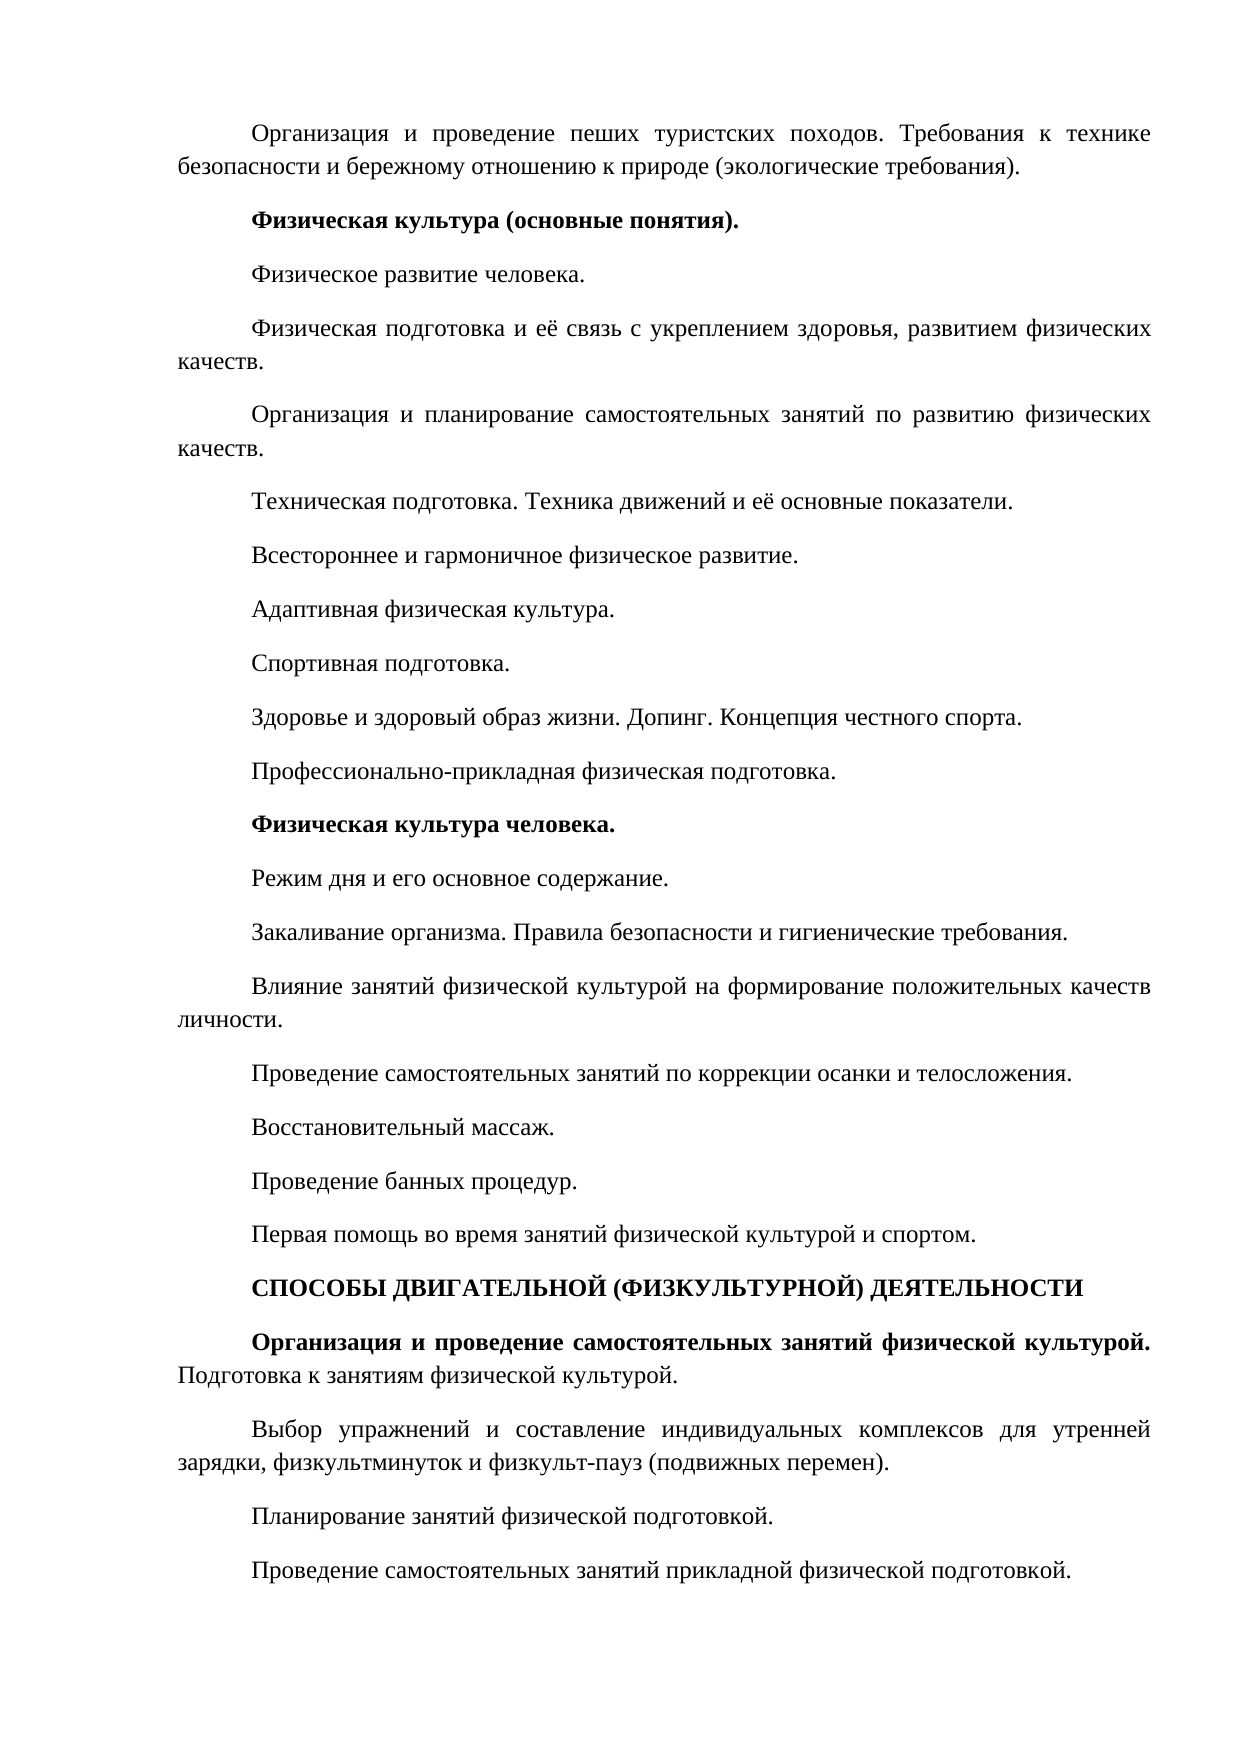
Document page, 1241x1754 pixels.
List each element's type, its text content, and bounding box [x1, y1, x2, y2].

text Режим дня и его основное содержание. [177, 863, 1152, 892]
text Физическая культура (основные понятия). [177, 205, 1152, 234]
text Влияние занятий физической культурой на формирование положительных качеств личности. [177, 971, 1152, 1033]
text Восстановительный массаж. [177, 1112, 1152, 1141]
text Организация и планирование самостоятельных занятий по развитию физических качеств. [177, 399, 1152, 461]
text Техническая подготовка. Техника движений и её основные показатели. [177, 486, 1152, 515]
text Профессионально-прикладная физическая подготовка. [177, 756, 1152, 784]
text Организация и проведение пеших туристских походов. Требования к технике безопасности и бережному отношению к природе (экологические требования). [177, 118, 1152, 180]
text Физическая подготовка и её связь с укреплением здоровья, развитием физических качеств. [177, 313, 1152, 374]
text Проведение самостоятельных занятий прикладной физической подготовкой. [177, 1555, 1152, 1584]
text Здоровье и здоровый образ жизни. Допинг. Концепция честного спорта. [177, 702, 1152, 731]
text Планирование занятий физической подготовкой. [177, 1501, 1152, 1530]
text Первая помощь во время занятий физической культурой и спортом. [177, 1219, 1152, 1248]
text Выбор упражнений и составление индивидуальных комплексов для утренней зарядки, физкультминуток и физкульт-пауз (подвижных перемен). [177, 1414, 1152, 1476]
text Организация и проведение самостоятельных занятий физической культурой. Подготовка к занятиям физической культурой. [177, 1327, 1152, 1389]
text Адаптивная физическая культура. [177, 594, 1152, 623]
text Спортивная подготовка. [177, 648, 1152, 677]
text Физическая культура человека. [177, 809, 1152, 838]
text Всестороннее и гармоничное физическое развитие. [177, 540, 1152, 569]
text Проведение самостоятельных занятий по коррекции осанки и телосложения. [177, 1058, 1152, 1087]
text Проведение банных процедур. [177, 1166, 1152, 1194]
text СПОСОБЫ ДВИГАТЕЛЬНОЙ (ФИЗКУЛЬТУРНОЙ) ДЕЯТЕЛЬНОСТИ [177, 1273, 1152, 1302]
text Закаливание организма. Правила безопасности и гигиенические требования. [177, 917, 1152, 946]
text Физическое развитие человека. [177, 259, 1152, 288]
